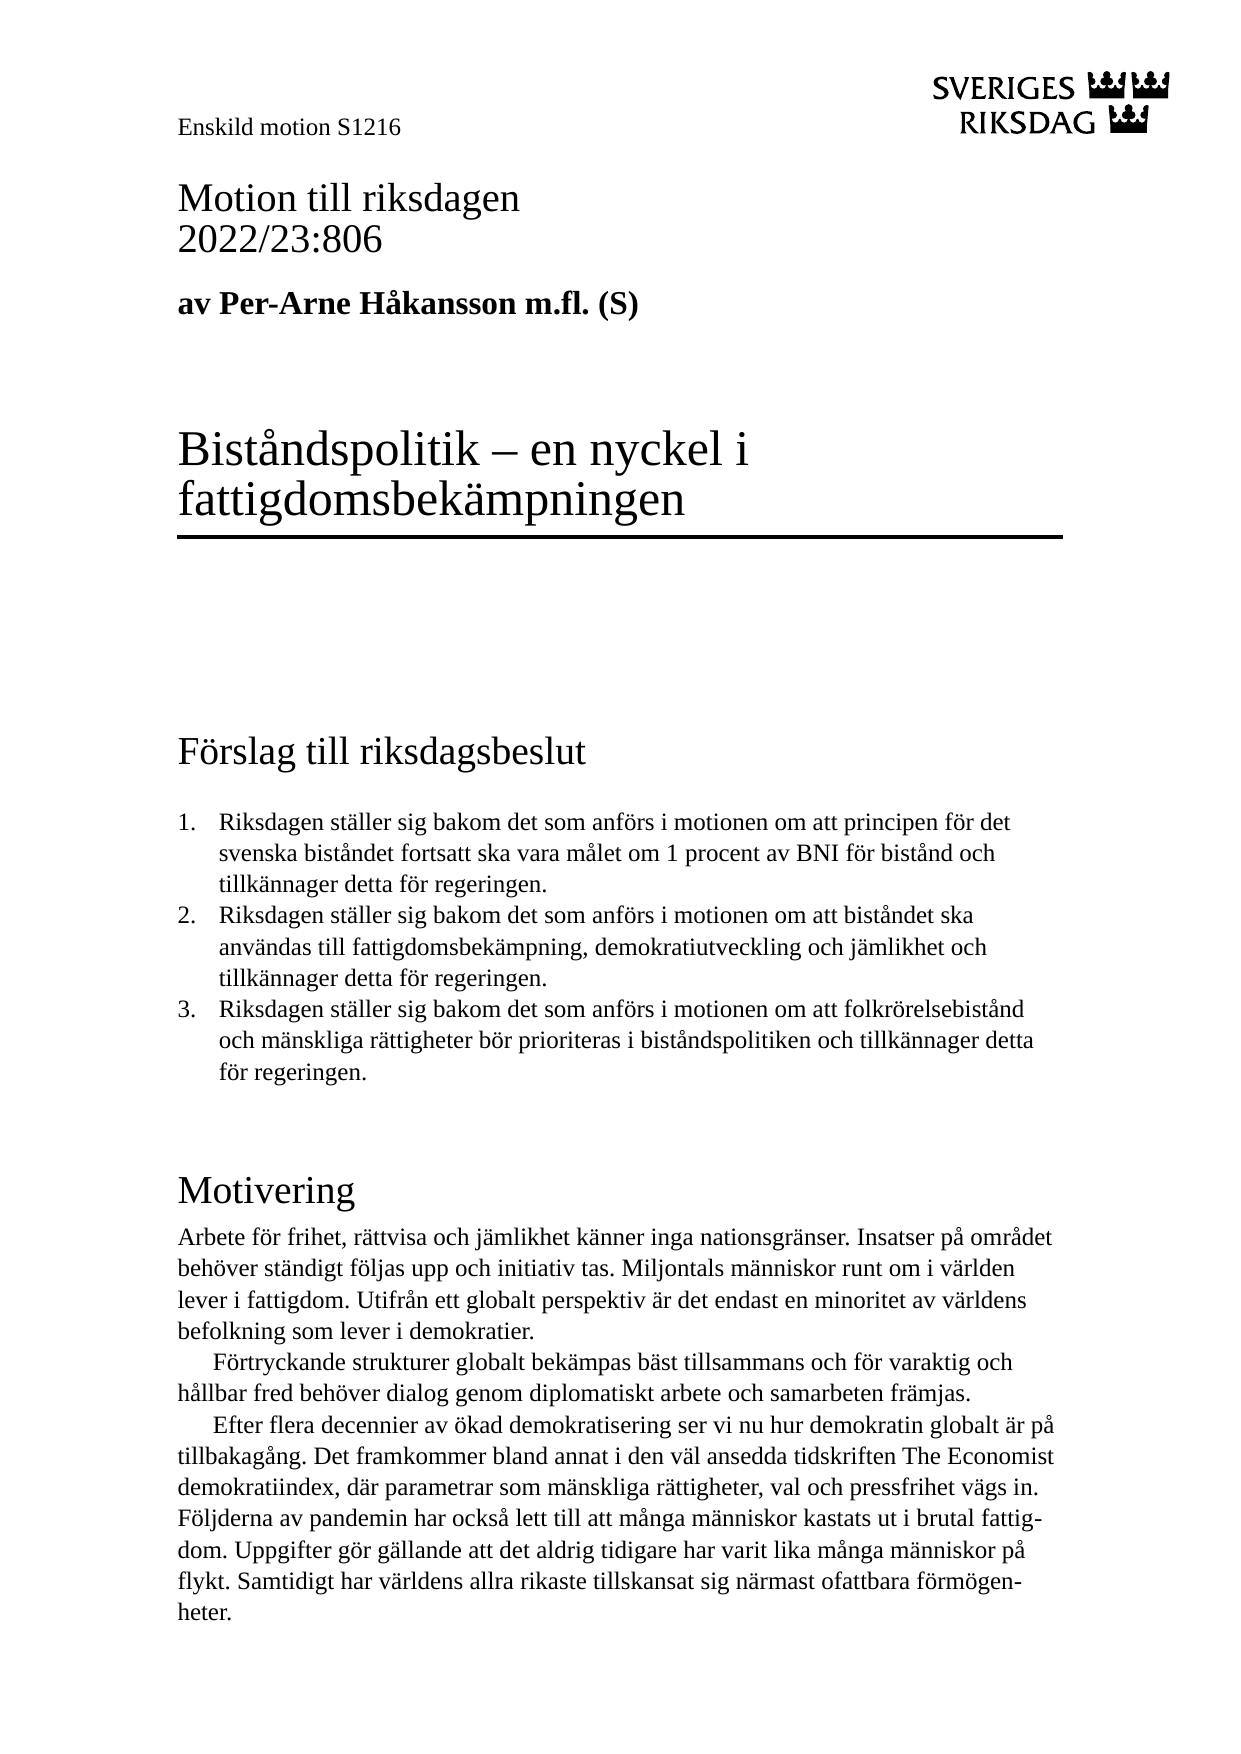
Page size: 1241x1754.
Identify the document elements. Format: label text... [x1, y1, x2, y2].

text Förtryckande strukturer globalt bekämpas bäst tillsammans och för varaktig och hållbar fred behöver dialog genom diplomatiskt arbete och samarbeten främjas. [177, 1345, 1063, 1407]
text Arbete för frihet, rättvisa och jämlikhet känner inga nationsgränser. Insatser på området behöver ständigt följas upp och initiativ tas. Miljontals människor runt om i världen lever i fattigdom. Utifrån ett globalt perspektiv är det endast en minoritet av världens befolkning som lever i demokratier. [177, 1220, 1063, 1345]
text Efter flera decennier av ökad demokratisering ser vi nu hur demokratin globalt är på tillbakagång. Det framkommer bland annat i den väl ansedda tidskriften The Economist demokratiindex, där parametrar som mänskliga rättigheter, val och pressfrihet vägs in. Följderna av pandemin har också lett till att många människor kastats ut i brutal fattigdom. Uppgifter gör gällande att det aldrig tidigare har varit lika många människor på flykt. Samtidigt har världens allra rikaste tillskansat sig närmast ofattbara förmögenheter. [177, 1407, 1063, 1626]
